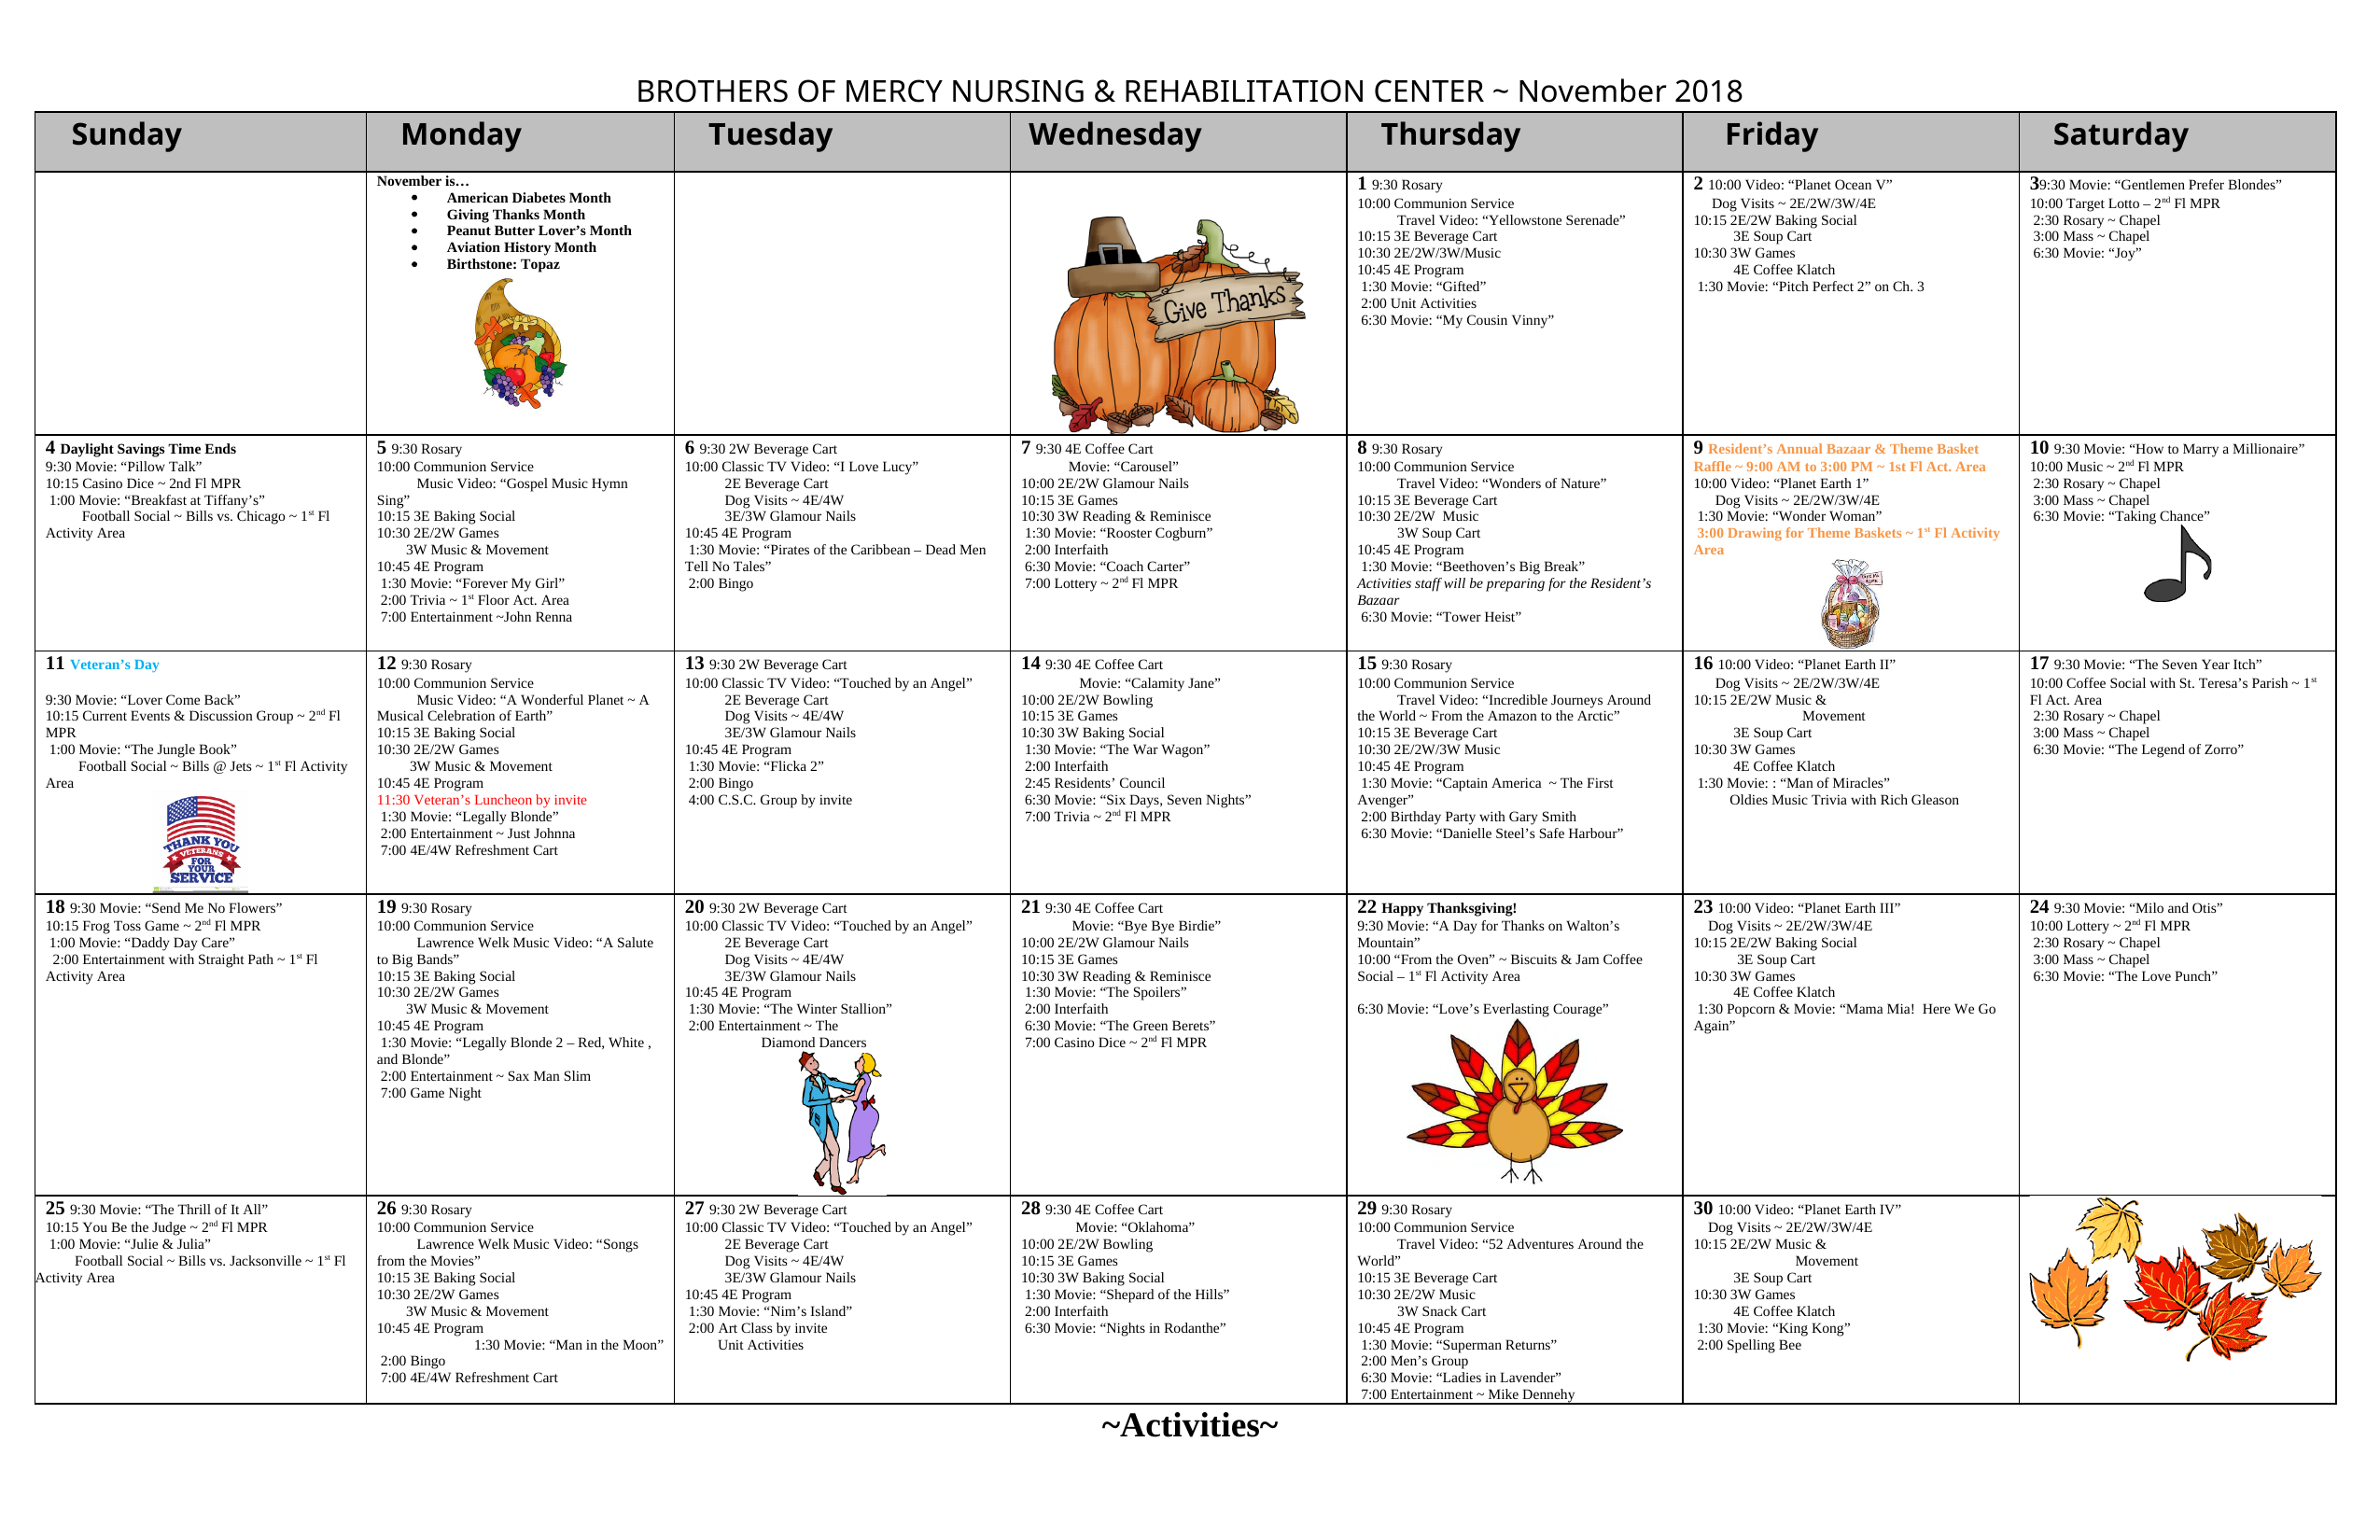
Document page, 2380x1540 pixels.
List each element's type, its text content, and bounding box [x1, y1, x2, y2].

table_cell 29 9:30 Rosary 10:00 Communion Service Travel Video: “52 Adventures Around the World” 10:15 3E Beverage Cart 10:30 2E/2W Music 3W Snack Cart 10:45 4E Program 1:30 Movie: “Superman Returns” 2:00 Men’s Group 6:30 Movie: “Ladies in Lavender” 7:00 Entertainment ~ Mike Dennehy [1348, 1197, 1682, 1403]
table_cell 19 9:30 Rosary 10:00 Communion Service Lawrence Welk Music Video: “A Salute to Big Bands” 10:15 3E Baking Social 10:30 2E/2W Games 3W Music & Movement 10:45 4E Program 1:30 Movie: “Legally Blonde 2 – Red, White , and Blonde” 2:00 Entertainment ~ Sax Man Slim 7:00 Game Night [367, 895, 674, 1195]
picture [1406, 1017, 1624, 1184]
table_cell 23 10:00 Video: “Planet Earth III” Dog Visits ~ 2E/2W/3W/4E 10:15 2E/2W Baking Social 3E Soup Cart 10:30 3W Games 4E Coffee Klatch 1:30 Popcorn & Movie: “Mama Mia! Here We Go Again” [1684, 895, 2019, 1195]
table_cell 16 10:00 Video: “Planet Earth II” Dog Visits ~ 2E/2W/3W/4E 10:15 2E/2W Music & Movement 3E Soup Cart 10:30 3W Games 4E Coffee Klatch 1:30 Movie: : “Man of Miracles” Oldies Music Trivia with Rich Gleason [1684, 651, 2019, 893]
table_header Monday [367, 113, 674, 171]
table_cell 28 9:30 4E Coffee Cart Movie: “Oklahoma” 10:00 2E/2W Bowling 10:15 3E Games 10:30 3W Baking Social 1:30 Movie: “Shepard of the Hills” 2:00 Interfaith 6:30 Movie: “Nights in Rodanthe” [1011, 1197, 1346, 1403]
picture [465, 273, 576, 418]
table_cell 17 9:30 Movie: “The Seven Year Itch” 10:00 Coffee Social with St. Teresa’s Parish ~ 1st Fl Act. Area 2:30 Rosary ~ Chapel 3:00 Mass ~ Chapel 6:30 Movie: “The Legend of Zorro” [2020, 651, 2335, 893]
table_cell 11 Veteran’s Day 9:30 Movie: “Lover Come Back” 10:15 Current Events & Discussion Group ~ 2nd Fl MPR 1:00 Movie: “The Jungle Book” Football Social ~ Bills @ Jets ~ 1st Fl Activity Area [35, 651, 366, 893]
table_cell [35, 173, 366, 434]
table_cell 15 9:30 Rosary 10:00 Communion Service Travel Video: “Incredible Journeys Around the World ~ From the Amazon to the Arctic” 10:15 3E Beverage Cart 10:30 2E/2W/3W Music 10:45 4E Program 1:30 Movie: “Captain America ~ The First Avenger” 2:00 Birthday Party with Gary Smith 6:30 Movie: “Danielle Steel’s Safe Harbour” [1348, 651, 1682, 893]
picture [1819, 558, 1883, 651]
table_cell [2020, 1197, 2335, 1403]
table_cell 30 10:00 Video: “Planet Earth IV” Dog Visits ~ 2E/2W/3W/4E 10:15 2E/2W Music & Movement 3E Soup Cart 10:30 3W Games 4E Coffee Klatch 1:30 Movie: “King Kong” 2:00 Spelling Bee [1684, 1197, 2019, 1403]
text ~Activities~ [105, 1405, 2275, 1445]
table_cell 22 Happy Thanksgiving! 9:30 Movie: “A Day for Thanks on Walton’s Mountain” 10:00 “From the Oven” ~ Biscuits & Jam Coffee Social – 1st Fl Activity Area 6:30 Movie: “Love’s Everlasting Courage” [1348, 895, 1682, 1195]
table_cell 2 10:00 Video: “Planet Ocean V” Dog Visits ~ 2E/2W/3W/4E 10:15 2E/2W Baking Social 3E Soup Cart 10:30 3W Games 4E Coffee Klatch 1:30 Movie: “Pitch Perfect 2” on Ch. 3 [1684, 173, 2019, 434]
table_header Wednesday [1011, 113, 1346, 171]
table_cell 12 9:30 Rosary 10:00 Communion Service Music Video: “A Wonderful Planet ~ A Musical Celebration of Earth” 10:15 3E Baking Social 10:30 2E/2W Games 3W Music & Movement 10:45 4E Program 11:30 Veteran’s Luncheon by invite 1:30 Movie: “Legally Blonde” 2:00 Entertainment ~ Just Johnna 7:00 4E/4W Refreshment Cart [367, 651, 674, 893]
table_header Friday [1684, 113, 2019, 171]
picture [798, 1051, 887, 1196]
picture [2144, 525, 2212, 602]
table_cell 18 9:30 Movie: “Send Me No Flowers” 10:15 Frog Toss Game ~ 2nd Fl MPR 1:00 Movie: “Daddy Day Care” 2:00 Entertainment with Straight Path ~ 1st Fl Activity Area [35, 895, 366, 1195]
table_header Saturday [2020, 113, 2335, 171]
table_cell November is… American Diabetes Month Giving Thanks Month Peanut Butter Lover’s Month Aviation History Month Birthstone: Topaz [367, 173, 674, 434]
table_cell [1011, 173, 1346, 434]
text BROTHERS OF MERCY NURSING & REHABILITATION CENTER ~ November 2018 [105, 70, 2275, 111]
table_cell 20 9:30 2W Beverage Cart 10:00 Classic TV Video: “Touched by an Angel” 2E Beverage Cart Dog Visits ~ 4E/4W 3E/3W Glamour Nails 10:45 4E Program 1:30 Movie: “The Winter Stallion” 2:00 Entertainment ~ The Diamond Dancers [675, 895, 1010, 1195]
table_cell 1 9:30 Rosary 10:00 Communion Service Travel Video: “Yellowstone Serenade” 10:15 3E Beverage Cart 10:30 2E/2W/3W/Music 10:45 4E Program 1:30 Movie: “Gifted” 2:00 Unit Activities 6:30 Movie: “My Cousin Vinny” [1348, 173, 1682, 434]
table_cell 9 Resident’s Annual Bazaar & Theme Basket Raffle ~ 9:00 AM to 3:00 PM ~ 1st Fl Act. Area 10:00 Video: “Planet Earth 1” Dog Visits ~ 2E/2W/3W/4E 1:30 Movie: “Wonder Woman” 3:00 Drawing for Theme Baskets ~ 1st Fl Activity Area [1684, 436, 2019, 651]
table_cell 21 9:30 4E Coffee Cart Movie: “Bye Bye Birdie” 10:00 2E/2W Glamour Nails 10:15 3E Games 10:30 3W Reading & Reminisce 1:30 Movie: “The Spoilers” 2:00 Interfaith 6:30 Movie: “The Green Berets” 7:00 Casino Dice ~ 2nd Fl MPR [1011, 895, 1346, 1195]
table_cell [675, 173, 1010, 434]
table_cell 10 9:30 Movie: “How to Marry a Millionaire” 10:00 Music ~ 2nd Fl MPR 2:30 Rosary ~ Chapel 3:00 Mass ~ Chapel 6:30 Movie: “Taking Chance” [2020, 436, 2335, 651]
table_header Sunday [35, 113, 366, 171]
table_cell 13 9:30 2W Beverage Cart 10:00 Classic TV Video: “Touched by an Angel” 2E Beverage Cart Dog Visits ~ 4E/4W 3E/3W Glamour Nails 10:45 4E Program 1:30 Movie: “Flicka 2” 2:00 Bingo 4:00 C.S.C. Group by invite [675, 651, 1010, 893]
picture [152, 791, 249, 893]
table_cell 25 9:30 Movie: “The Thrill of It All” 10:15 You Be the Judge ~ 2nd Fl MPR 1:00 Movie: “Julie & Julia” Football Social ~ Bills vs. Jacksonville ~ 1st Fl Activity Area [35, 1197, 366, 1403]
table_cell 8 9:30 Rosary 10:00 Communion Service Travel Video: “Wonders of Nature” 10:15 3E Beverage Cart 10:30 2E/2W Music 3W Soup Cart 10:45 4E Program 1:30 Movie: “Beethoven’s Big Break” Activities staff will be preparing for the Resident’s Bazaar 6:30 Movie: “Tower Heist” [1348, 436, 1682, 651]
table_cell 39:30 Movie: “Gentlemen Prefer Blondes” 10:00 Target Lotto – 2nd Fl MPR 2:30 Rosary ~ Chapel 3:00 Mass ~ Chapel 6:30 Movie: “Joy” [2020, 173, 2335, 434]
table_header Thursday [1348, 113, 1682, 171]
table_cell 27 9:30 2W Beverage Cart 10:00 Classic TV Video: “Touched by an Angel” 2E Beverage Cart Dog Visits ~ 4E/4W 3E/3W Glamour Nails 10:45 4E Program 1:30 Movie: “Nim’s Island” 2:00 Art Class by invite Unit Activities [675, 1197, 1010, 1403]
table_cell 4 Daylight Savings Time Ends 9:30 Movie: “Pillow Talk” 10:15 Casino Dice ~ 2nd Fl MPR 1:00 Movie: “Breakfast at Tiffany’s” Football Social ~ Bills vs. Chicago ~ 1st Fl Activity Area [35, 436, 366, 651]
table_cell 7 9:30 4E Coffee Cart Movie: “Carousel” 10:00 2E/2W Glamour Nails 10:15 3E Games 10:30 3W Reading & Reminisce 1:30 Movie: “Rooster Cogburn” 2:00 Interfaith 6:30 Movie: “Coach Carter” 7:00 Lottery ~ 2nd Fl MPR [1011, 436, 1346, 651]
picture [2029, 1196, 2322, 1362]
table_cell 24 9:30 Movie: “Milo and Otis” 10:00 Lottery ~ 2nd Fl MPR 2:30 Rosary ~ Chapel 3:00 Mass ~ Chapel 6:30 Movie: “The Love Punch” [2020, 895, 2335, 1195]
table_cell 14 9:30 4E Coffee Cart Movie: “Calamity Jane” 10:00 2E/2W Bowling 10:15 3E Games 10:30 3W Baking Social 1:30 Movie: “The War Wagon” 2:00 Interfaith 2:45 Residents’ Council 6:30 Movie: “Six Days, Seven Nights” 7:00 Trivia ~ 2nd Fl MPR [1011, 651, 1346, 893]
table_header Tuesday [675, 113, 1010, 171]
picture [1052, 217, 1306, 434]
table_cell 6 9:30 2W Beverage Cart 10:00 Classic TV Video: “I Love Lucy” 2E Beverage Cart Dog Visits ~ 4E/4W 3E/3W Glamour Nails 10:45 4E Program 1:30 Movie: “Pirates of the Caribbean – Dead Men Tell No Tales” 2:00 Bingo [675, 436, 1010, 651]
table_cell 26 9:30 Rosary 10:00 Communion Service Lawrence Welk Music Video: “Songs from the Movies” 10:15 3E Baking Social 10:30 2E/2W Games 3W Music & Movement 10:45 4E Program 1:30 Movie: “Man in the Moon” 2:00 Bingo 7:00 4E/4W Refreshment Cart [367, 1197, 674, 1403]
table_cell 5 9:30 Rosary 10:00 Communion Service Music Video: “Gospel Music Hymn Sing” 10:15 3E Baking Social 10:30 2E/2W Games 3W Music & Movement 10:45 4E Program 1:30 Movie: “Forever My Girl” 2:00 Trivia ~ 1st Floor Act. Area 7:00 Entertainment ~John Renna [367, 436, 674, 651]
